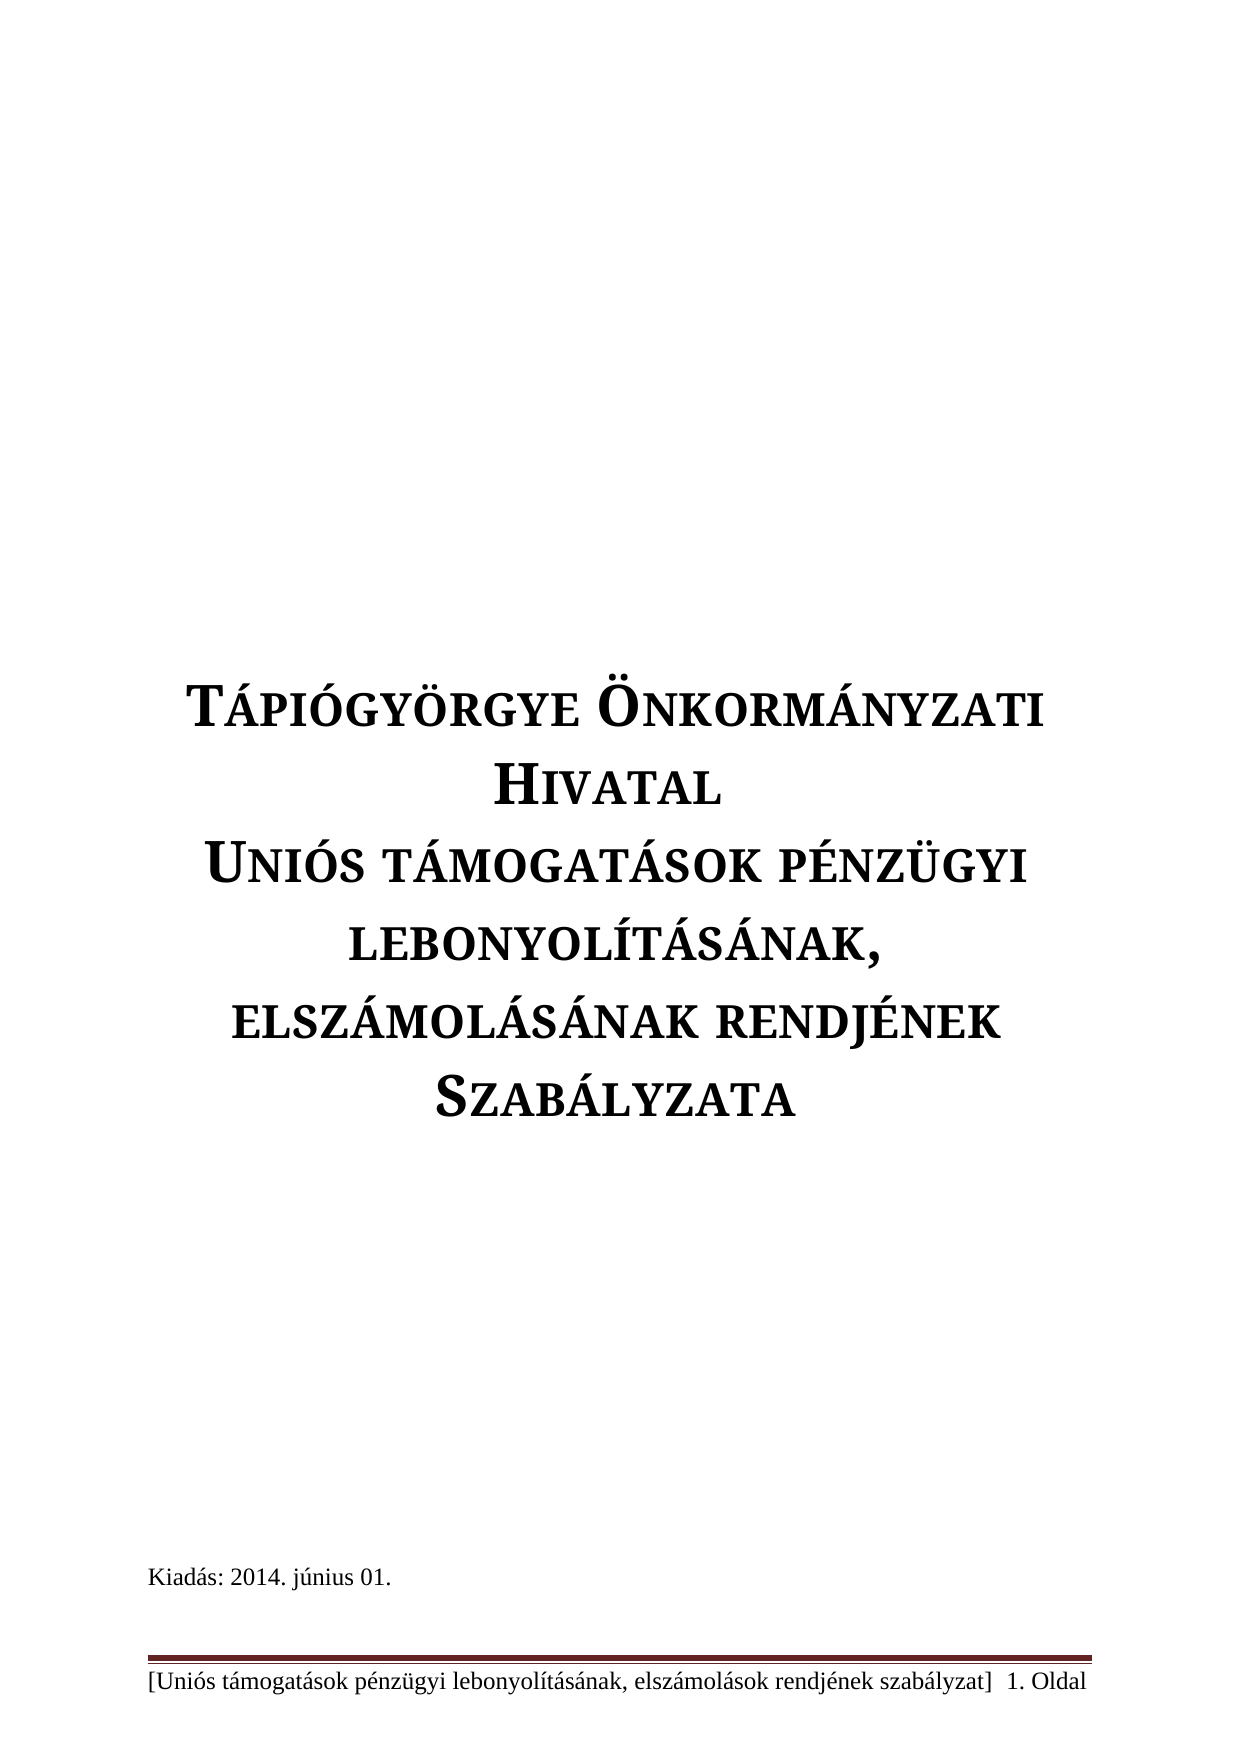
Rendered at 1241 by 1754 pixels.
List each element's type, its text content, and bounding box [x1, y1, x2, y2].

text Kiadás: 2014. június 01. [148, 1562, 1092, 1591]
text Tápiógyörgye Önkormányzati Hivatal Uniós támogatások pénzügyi lebonyolításának, elszámolásának rendjének Szabályzata [148, 665, 1084, 1133]
